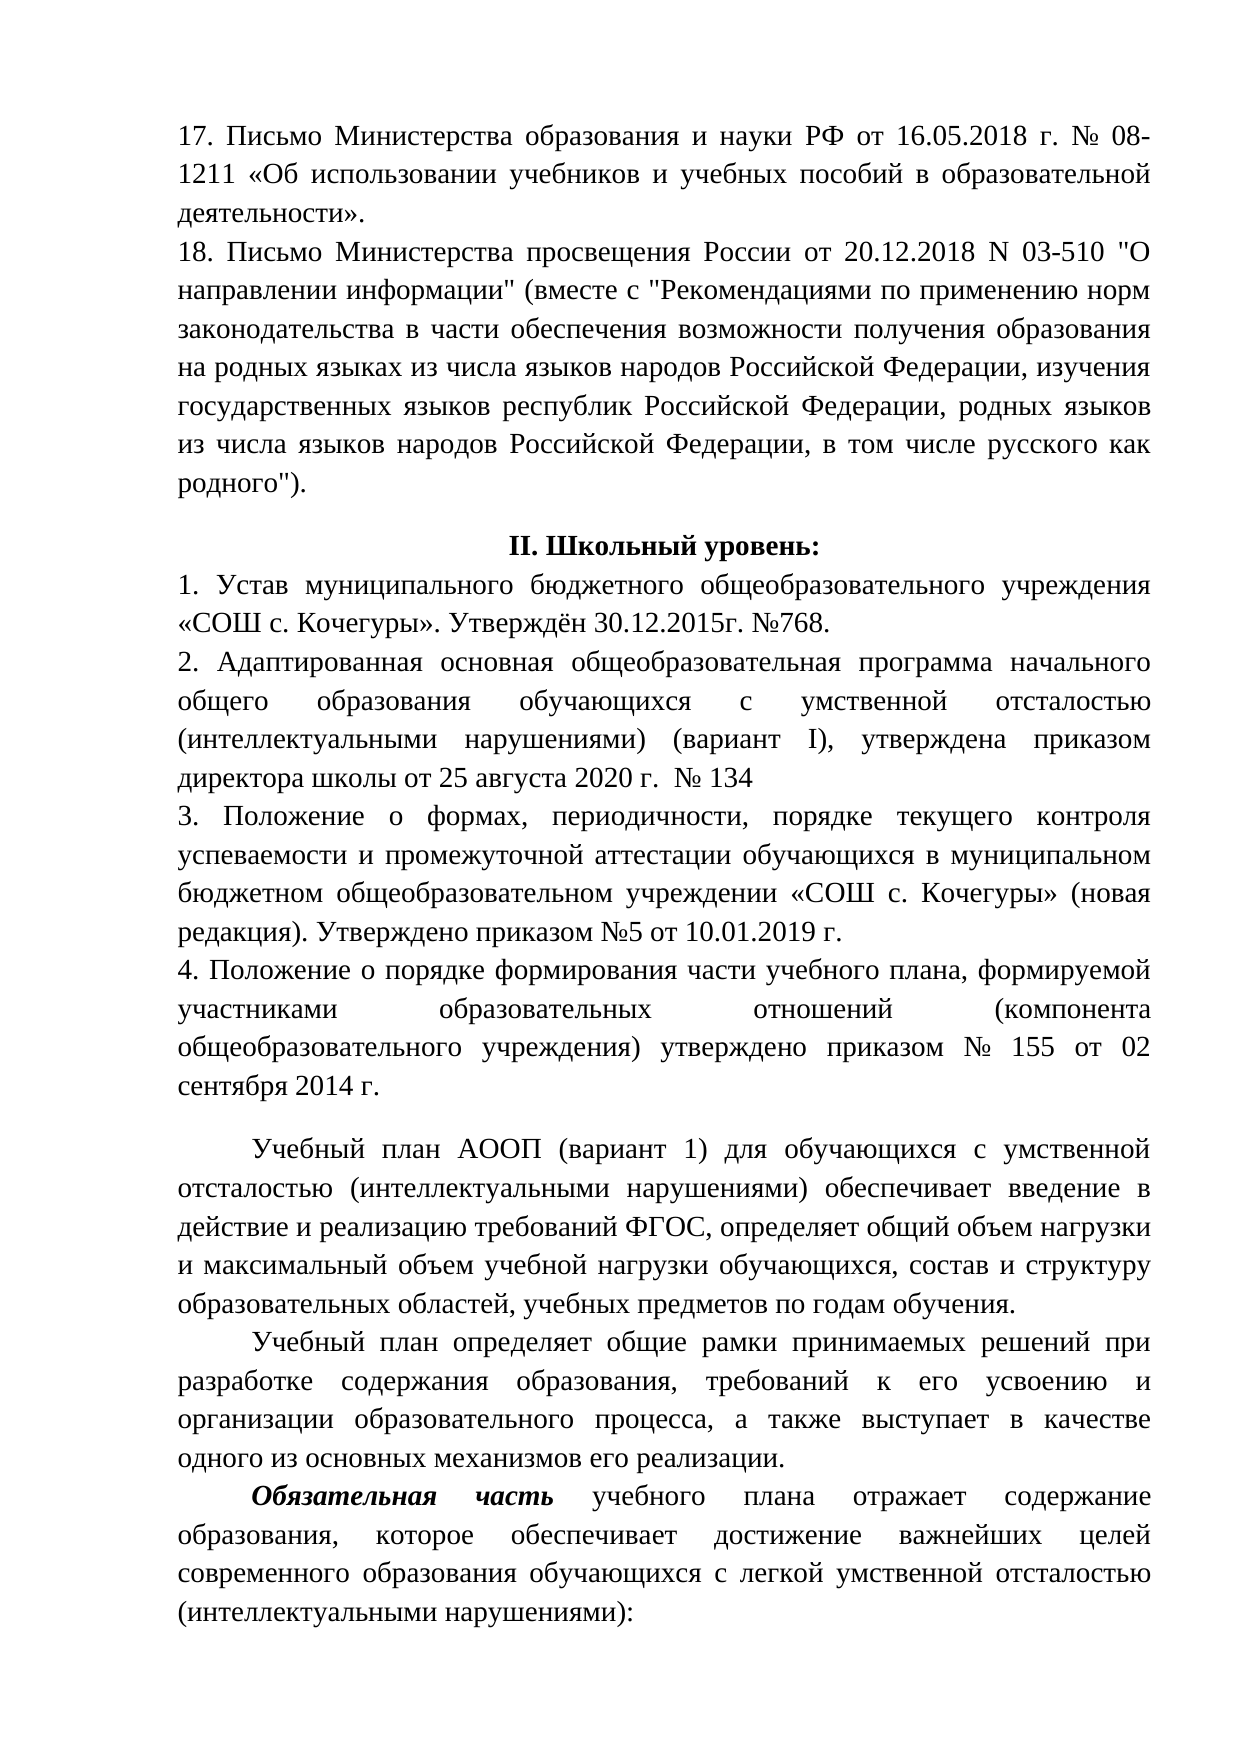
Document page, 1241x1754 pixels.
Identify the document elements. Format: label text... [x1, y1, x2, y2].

text Обязательная часть учебного плана отражает содержание образования, которое обеспечивает достижение важнейших целей современного образования обучающихся с легкой умственной отсталостью (интеллектуальными нарушениями): [177, 1478, 1152, 1628]
text 3. Положение о формах, периодичности, порядке текущего контроля успеваемости и промежуточной аттестации обучающихся в муниципальном бюджетном общеобразовательном учреждении «СОШ с. Кочегуры» (новая редакция). Утверждено приказом №5 от 10.01.2019 г. [177, 798, 1152, 947]
text Учебный план АООП (вариант 1) для обучающихся с умственной отсталостью (интеллектуальными нарушениями) обеспечивает введение в действие и реализацию требований ФГОС, определяет общий объем нагрузки и максимальный объем учебной нагрузки обучающихся, состав и структуру образовательных областей, учебных предметов по годам обучения. [177, 1132, 1152, 1319]
text Учебный план определяет общие рамки принимаемых решений при разработке содержания образования, требований к его усвоению и организации образовательного процесса, а также выступает в качестве одного из основных механизмов его реализации. [177, 1324, 1152, 1473]
text II. Школьный уровень: [177, 528, 1152, 562]
text 4. Положение о порядке формирования части учебного плана, формируемой участниками образовательных отношений (компонента общеобразовательного учреждения) утверждено приказом № 155 от 02 сентября 2014 г. [177, 952, 1152, 1102]
text 18. Письмо Министерства просвещения России от 20.12.2018 N 03-510 "О направлении информации" (вместе с "Рекомендациями по применению норм законодательства в части обеспечения возможности получения образования на родных языках из числа языков народов Российской Федерации, изучения государственных языков республик Российской Федерации, родных языков из числа языков народов Российской Федерации, в том числе русского как родного"). [177, 234, 1152, 498]
text 17. Письмо Министерства образования и науки РФ от 16.05.2018 г. № 08-1211 «Об использовании учебников и учебных пособий в образовательной деятельности». [177, 118, 1152, 229]
text 1. Устав муниципального бюджетного общеобразовательного учреждения «СОШ с. Кочегуры». Утверждён 30.12.2015г. №768. [177, 567, 1152, 639]
text 2. Адаптированная основная общеобразовательная программа начального общего образования обучающихся с умственной отсталостью (интеллектуальными нарушениями) (вариант I), утверждена приказом директора школы от 25 августа 2020 г. № 134 [177, 644, 1152, 793]
